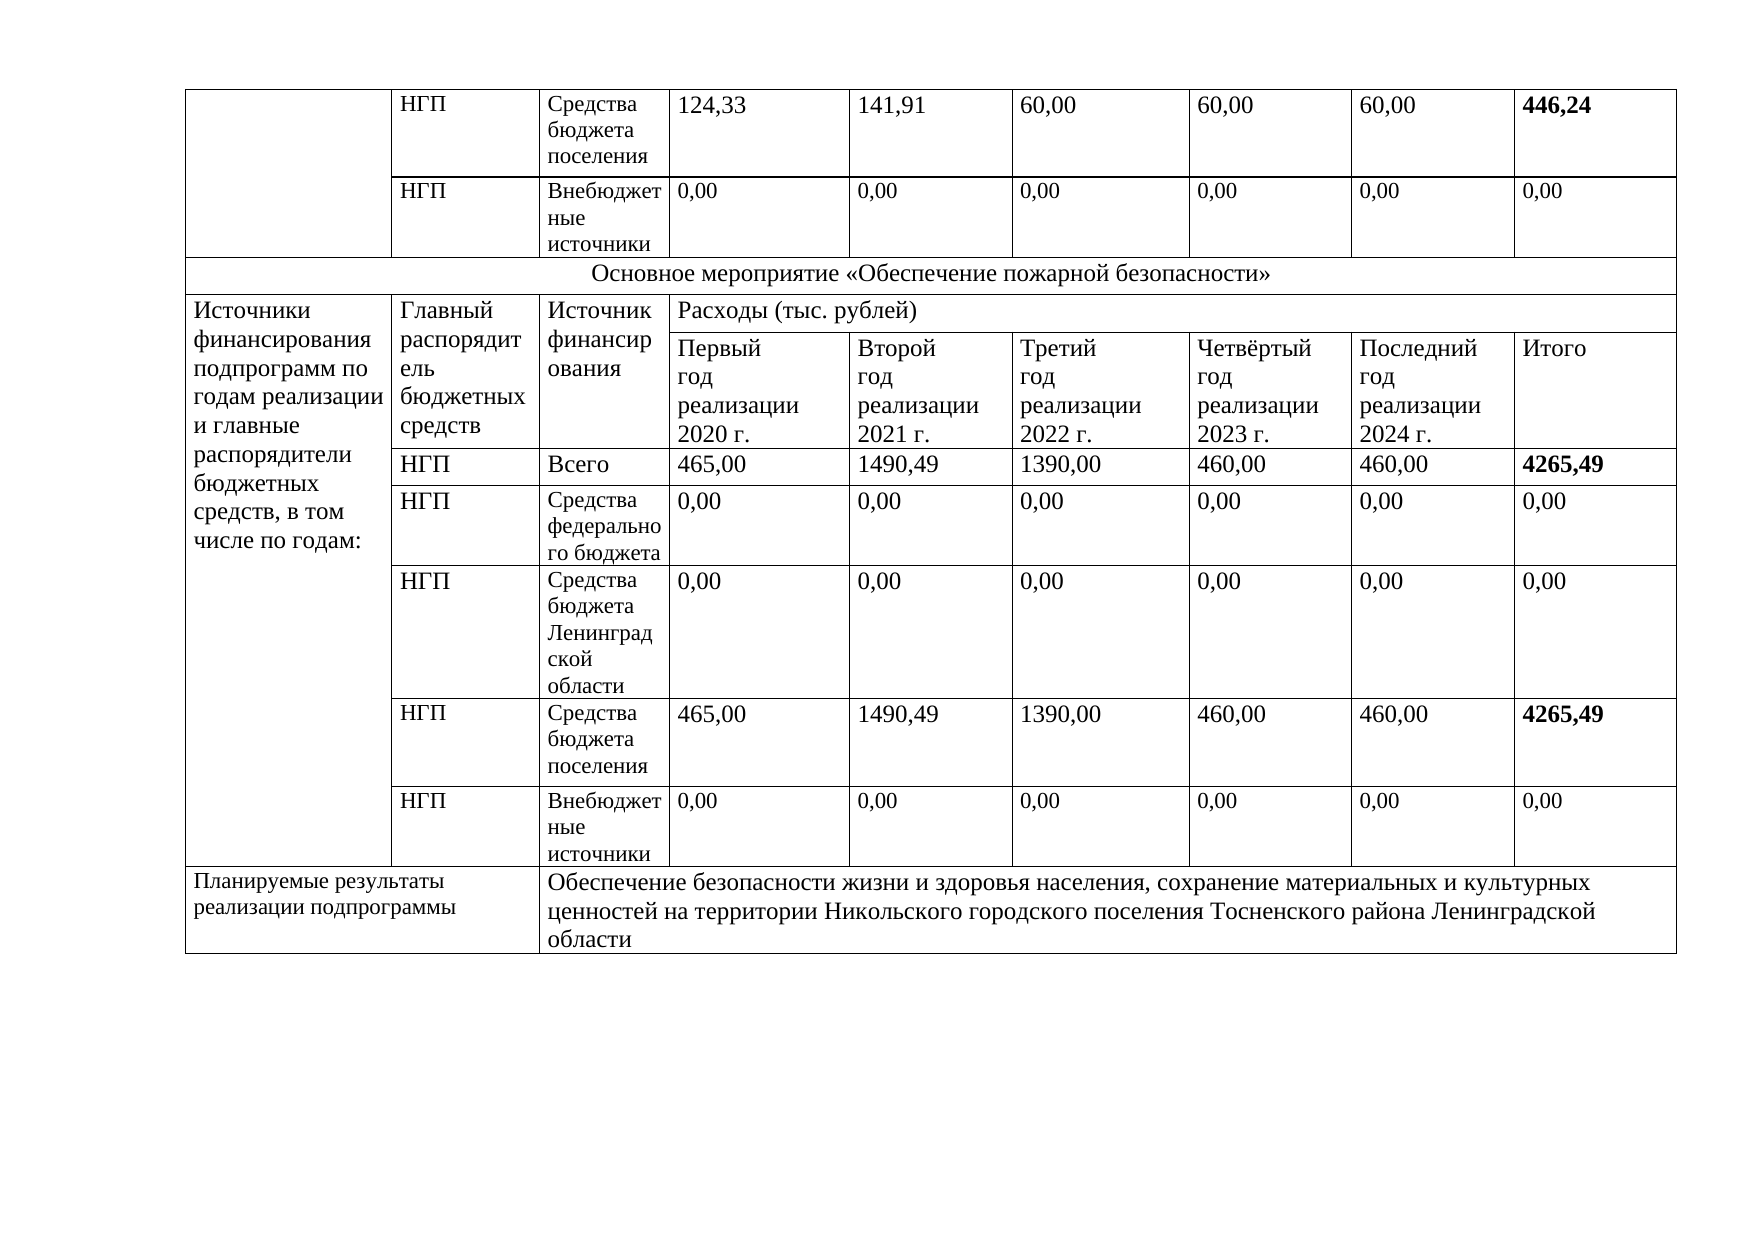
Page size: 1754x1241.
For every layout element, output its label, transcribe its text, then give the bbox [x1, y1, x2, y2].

table_cell 460,00 [1352, 449, 1514, 485]
table_cell Расходы (тыс. рублей) [670, 295, 1676, 332]
table_cell 0,00 [850, 787, 1012, 866]
table_cell 465,00 [670, 699, 849, 786]
table_cell 141,91 [850, 90, 1012, 176]
table_cell 60,00 [1352, 90, 1514, 176]
table_cell 124,33 [670, 90, 849, 176]
table_cell 465,00 [670, 449, 849, 485]
table_cell 0,00 [1515, 178, 1676, 257]
table_cell 0,00 [1013, 486, 1189, 565]
table_cell 0,00 [1515, 566, 1676, 698]
table_cell 0,00 [850, 486, 1012, 565]
table_cell Первый год реализации 2020 г. [670, 333, 849, 448]
table_cell Третий год реализации 2022 г. [1013, 333, 1189, 448]
table_cell 0,00 [1515, 787, 1676, 866]
table_cell НГП [392, 486, 539, 565]
table_cell 4265,49 [1515, 449, 1676, 485]
table_cell 0,00 [670, 486, 849, 565]
table_cell Средства бюджета поселения [540, 90, 669, 176]
table_cell 0,00 [670, 787, 849, 866]
table_cell НГП [392, 699, 539, 786]
table_cell 1390,00 [1013, 449, 1189, 485]
table_cell Средства федерального бюджета [540, 486, 669, 565]
table_cell 0,00 [1352, 178, 1514, 257]
table_cell Итого [1515, 333, 1676, 448]
table_cell Внебюджетные источники [540, 178, 669, 257]
table_cell Средства бюджета поселения [540, 699, 669, 786]
table_cell НГП [392, 178, 539, 257]
table_cell 1490,49 [850, 699, 1012, 786]
table_cell 1390,00 [1013, 699, 1189, 786]
table_cell НГП [392, 90, 539, 176]
table_cell 1490,49 [850, 449, 1012, 485]
table_cell Последний год реализации 2024 г. [1352, 333, 1514, 448]
table_cell Планируемые результаты реализации подпрограммы [186, 867, 539, 953]
table_cell Внебюджетные источники [540, 787, 669, 866]
table_cell 0,00 [1190, 178, 1351, 257]
table_cell НГП [392, 566, 539, 698]
table_cell 0,00 [1352, 566, 1514, 698]
table_cell 0,00 [670, 566, 849, 698]
table_cell 0,00 [1190, 566, 1351, 698]
table_cell Всего [540, 449, 669, 485]
table_cell 0,00 [1013, 178, 1189, 257]
table_cell 0,00 [1352, 486, 1514, 565]
table_cell 60,00 [1190, 90, 1351, 176]
table_cell 60,00 [1013, 90, 1189, 176]
table_cell Источники финансирования подпрограмм по годам реализации и главные распорядители бюджетных средств, в том числе по годам: [186, 295, 391, 866]
table_cell НГП [392, 787, 539, 866]
table_cell Источник финансирования [540, 295, 669, 448]
table_cell 460,00 [1352, 699, 1514, 786]
table_cell 460,00 [1190, 699, 1351, 786]
table_cell Четвёртый год реализации 2023 г. [1190, 333, 1351, 448]
table_cell Главный распорядитель бюджетных средств [392, 295, 539, 448]
table_cell Основное мероприятие «Обеспечение пожарной безопасности» [186, 258, 1676, 294]
table_cell 0,00 [1352, 787, 1514, 866]
table_cell 0,00 [850, 178, 1012, 257]
table_cell 0,00 [670, 178, 849, 257]
table_cell Второй год реализации 2021 г. [850, 333, 1012, 448]
table_cell Средства бюджета Ленинградской области [540, 566, 669, 698]
table_cell Обеспечение безопасности жизни и здоровья населения, сохранение материальных и культурных ценностей на территории Никольского городского поселения Тосненского района Ленинградской области [540, 867, 1676, 953]
table_cell 446,24 [1515, 90, 1676, 176]
table_cell 460,00 [1190, 449, 1351, 485]
table_cell 0,00 [1190, 486, 1351, 565]
table_cell 0,00 [1013, 566, 1189, 698]
table_cell 0,00 [1190, 787, 1351, 866]
table_cell НГП [392, 449, 539, 485]
table_cell 4265,49 [1515, 699, 1676, 786]
table_cell 0,00 [1013, 787, 1189, 866]
table_cell 0,00 [1515, 486, 1676, 565]
table_cell 0,00 [850, 566, 1012, 698]
